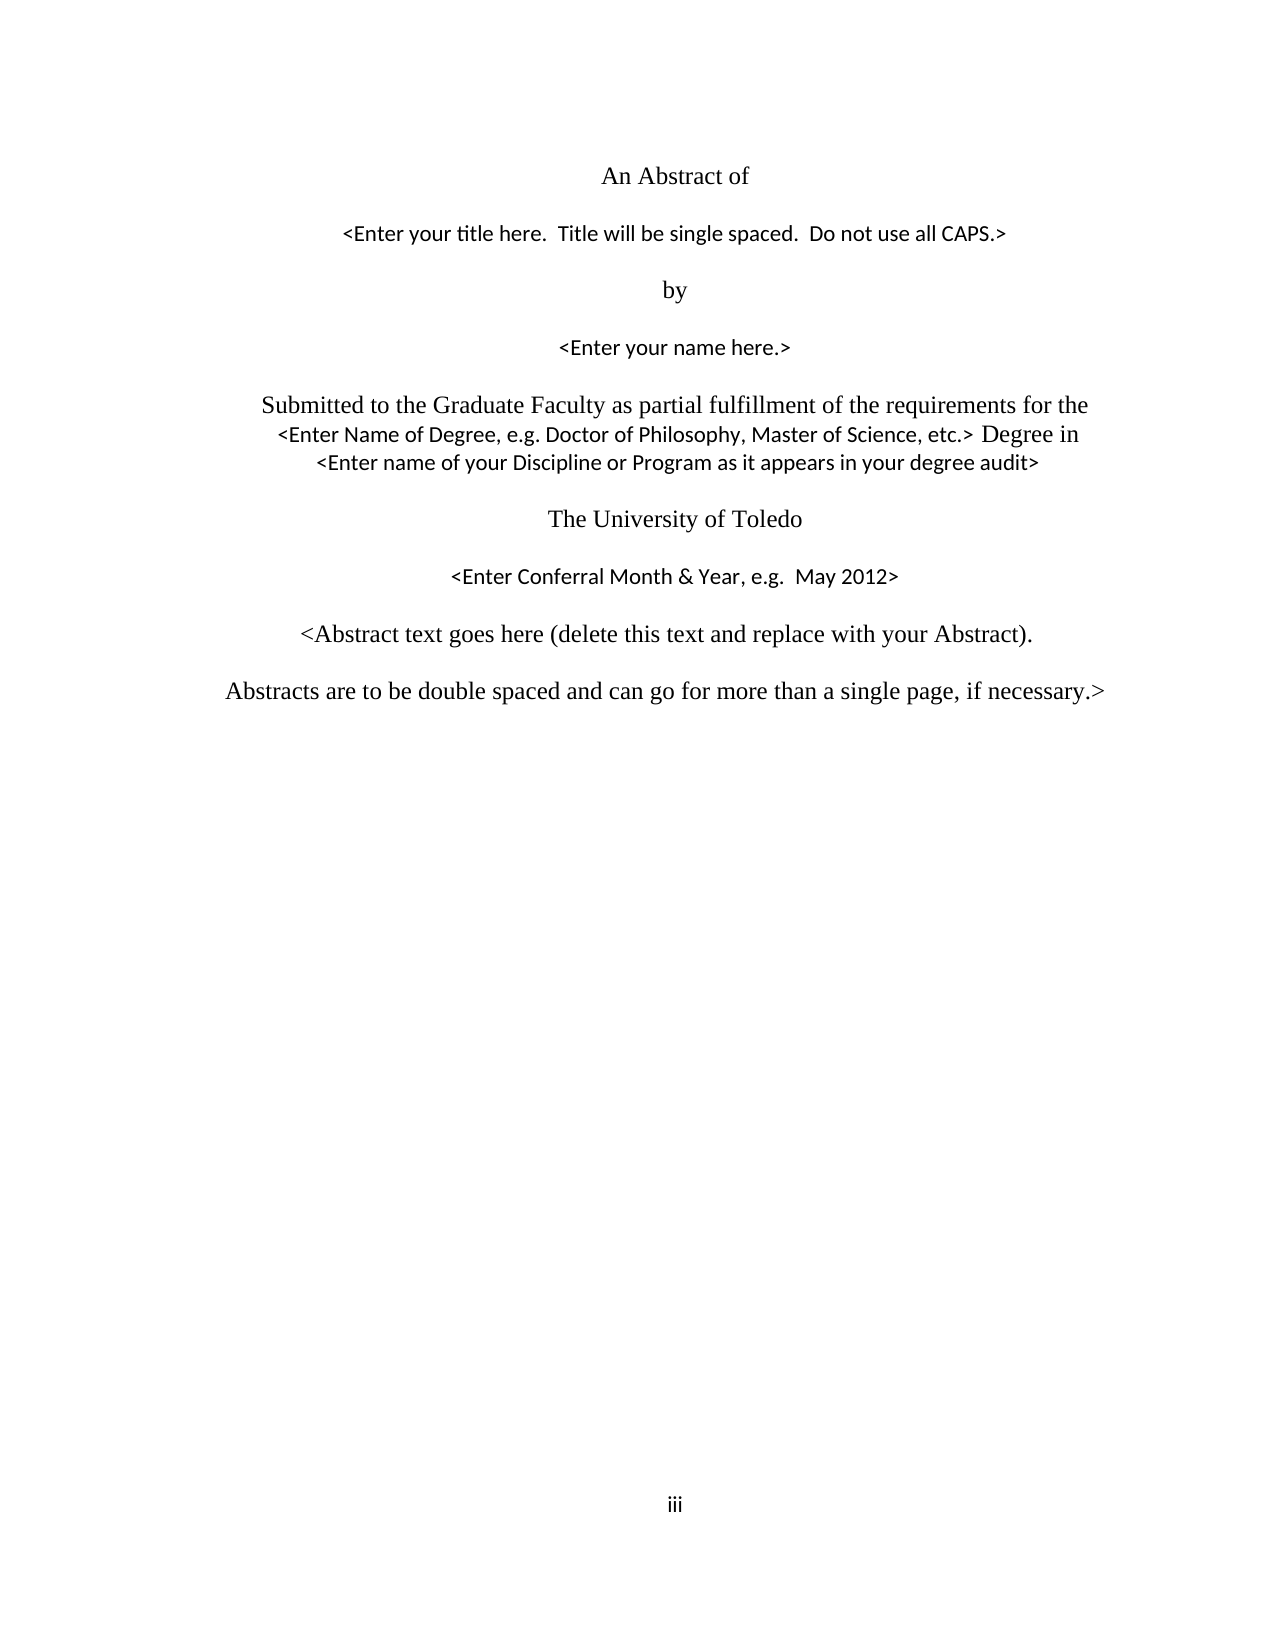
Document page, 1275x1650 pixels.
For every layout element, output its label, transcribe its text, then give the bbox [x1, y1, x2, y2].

text Degree in [225, 419, 1125, 448]
text <Abstract text goes here (delete this text and replace with your Abstract). Abstracts are to be double spaced and can go for more than a single page, if necessary.> [225, 619, 1125, 705]
text by [225, 276, 1125, 304]
text An Abstract of [225, 161, 1125, 190]
text The University of Toledo [225, 504, 1125, 533]
text Submitted to the Graduate Faculty as partial fulfillment of the requirements for the [225, 390, 1125, 419]
